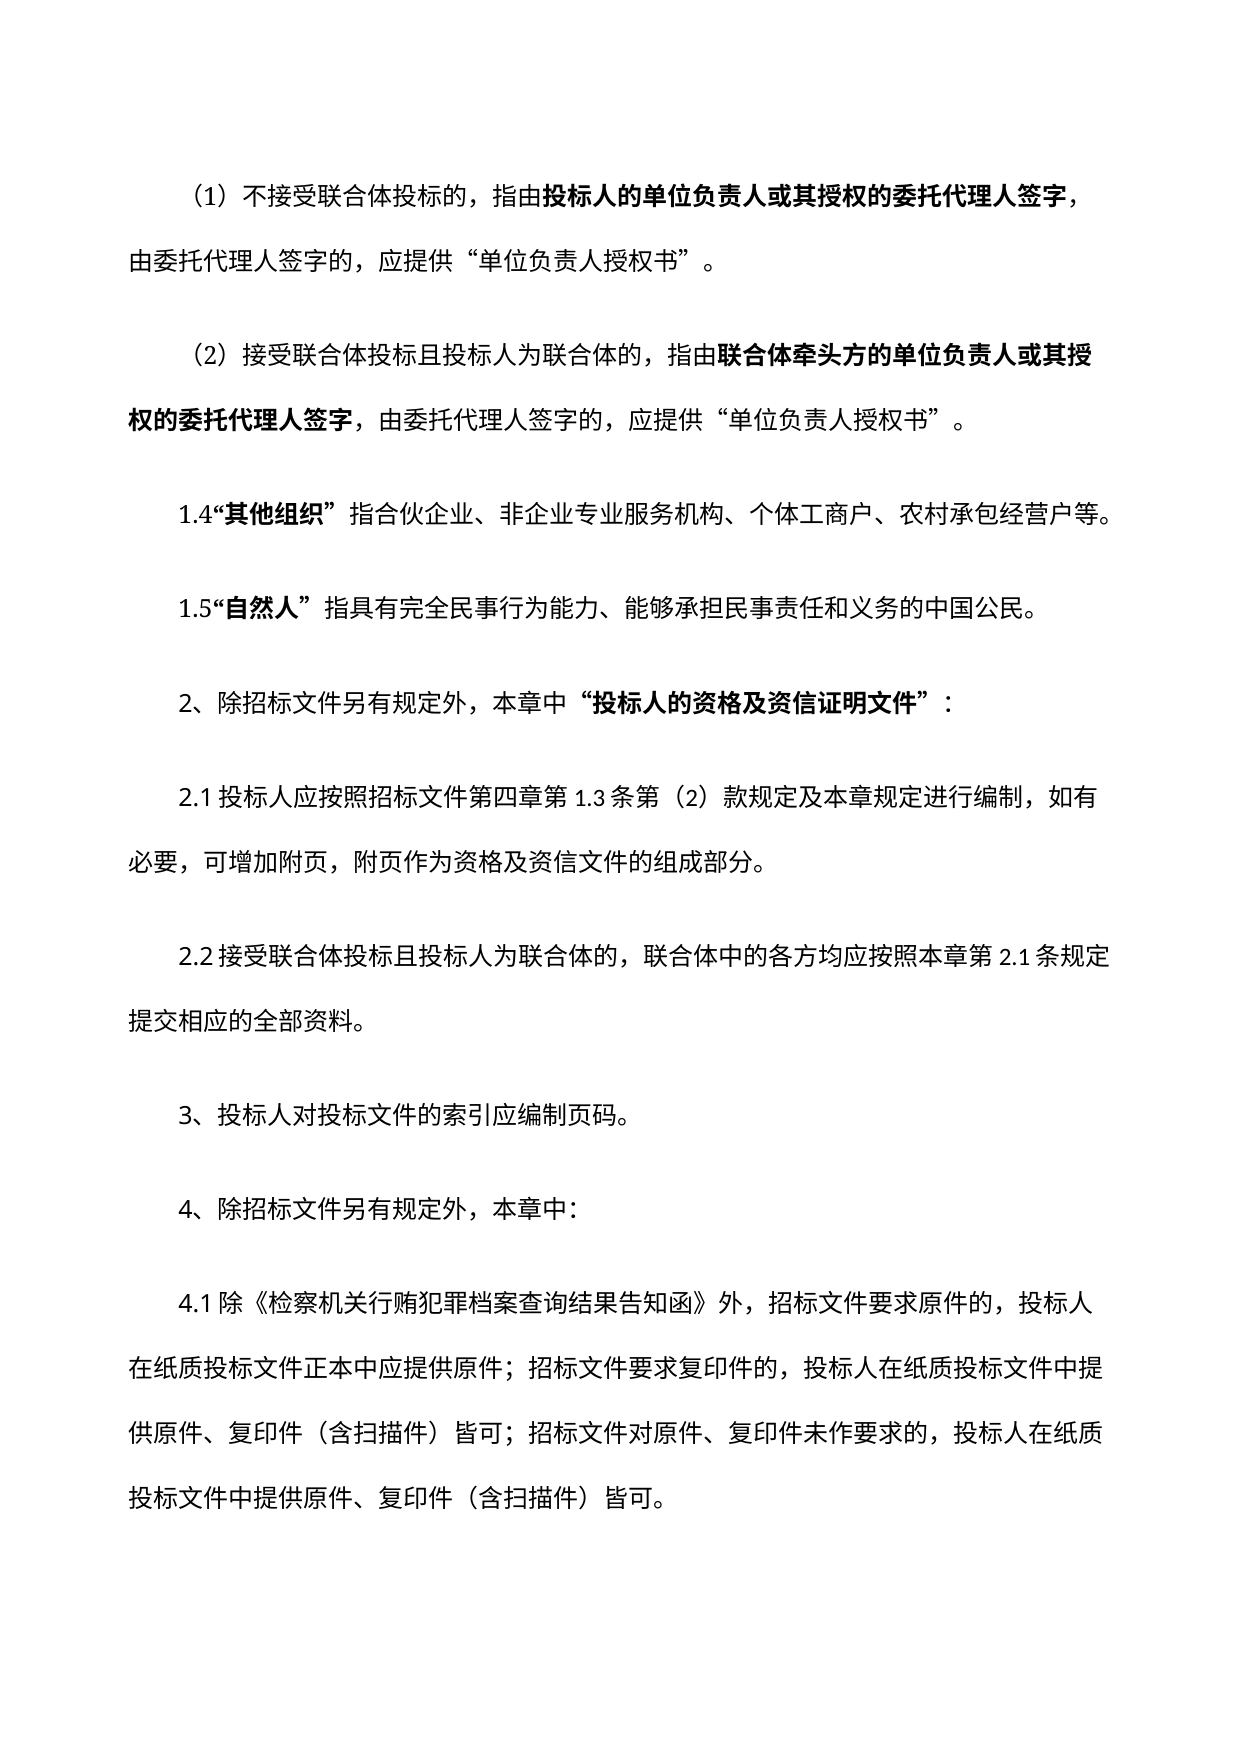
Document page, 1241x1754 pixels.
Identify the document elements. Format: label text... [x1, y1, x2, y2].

text 4.1除《检察机关行贿犯罪档案查询结果告知函》外，招标文件要求原件的，投标人在纸质投标文件正本中应提供原件；招标文件要求复印件的，投标人在纸质投标文件中提供原件、复印件（含扫描件）皆可；招标文件对原件、复印件未作要求的，投标人在纸质投标文件中提供原件、复印件（含扫描件）皆可。 [128, 1269, 1112, 1529]
text 3、投标人对投标文件的索引应编制页码。 [128, 1081, 1112, 1146]
text 1.5“自然人”指具有完全民事行为能力、能够承担民事责任和义务的中国公民。 [128, 574, 1112, 639]
text （1）不接受联合体投标的，指由投标人的单位负责人或其授权的委托代理人签字，由委托代理人签字的，应提供“单位负责人授权书”。 [128, 162, 1112, 292]
text （2）接受联合体投标且投标人为联合体的，指由联合体牵头方的单位负责人或其授权的委托代理人签字，由委托代理人签字的，应提供“单位负责人授权书”。 [128, 321, 1112, 451]
text 4、除招标文件另有规定外，本章中： [128, 1175, 1112, 1240]
text 2、除招标文件另有规定外，本章中“投标人的资格及资信证明文件”： [128, 669, 1112, 734]
text 2.1投标人应按照招标文件第四章第1.3条第（2）款规定及本章规定进行编制，如有必要，可增加附页，附页作为资格及资信文件的组成部分。 [128, 763, 1112, 893]
text 2.2接受联合体投标且投标人为联合体的，联合体中的各方均应按照本章第2.1条规定提交相应的全部资料。 [128, 922, 1112, 1052]
text 1.4“其他组织”指合伙企业、非企业专业服务机构、个体工商户、农村承包经营户等。 [128, 480, 1112, 545]
